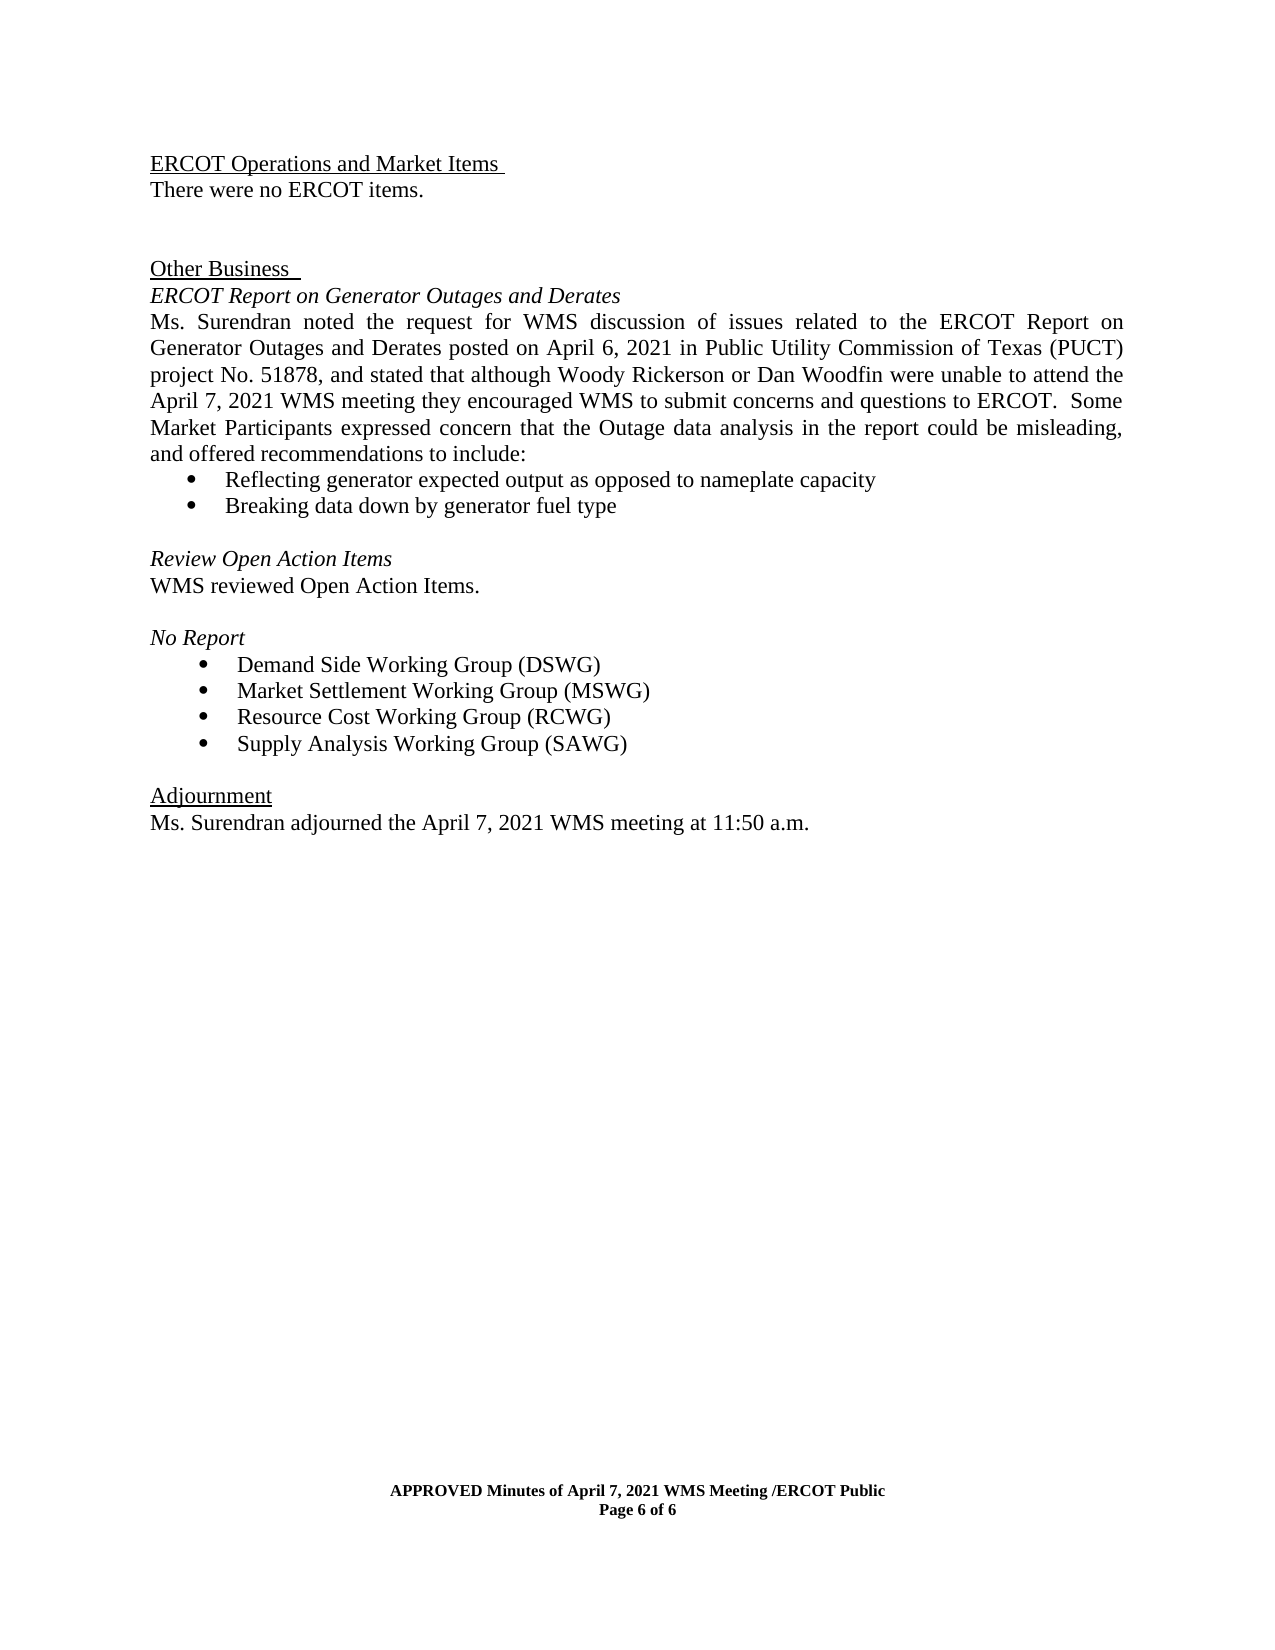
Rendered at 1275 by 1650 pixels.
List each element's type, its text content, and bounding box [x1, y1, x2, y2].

text There were no ERCOT items. [150, 176, 1125, 203]
text WMS reviewed Open Action Items. [150, 572, 1125, 598]
list Demand Side Working Group (DSWG) [199, 651, 1125, 677]
list Resource Cost Working Group (RCWG) [199, 703, 1125, 730]
text Adjournment [150, 782, 1125, 809]
list Supply Analysis Working Group (SAWG) [199, 730, 1125, 756]
text Other Business [150, 255, 1125, 282]
text ERCOT Report on Generator Outages and Derates [150, 282, 1125, 308]
text No Report [150, 624, 1125, 651]
text Review Open Action Items [150, 545, 1125, 572]
list Market Settlement Working Group (MSWG) [199, 677, 1125, 703]
list Reflecting generator expected output as opposed to nameplate capacity [187, 466, 1125, 493]
text Ms. Surendran noted the request for WMS discussion of issues related to the ERCOT Report on Generator Outages and Derates posted on April 6, 2021 in Public Utility Commission of Texas (PUCT) project No. 51878, and stated that although Woody Rickerson or Dan Woodfin were unable to attend the April 7, 2021 WMS meeting they encouraged WMS to submit concerns and questions to ERCOT. Some Market Participants expressed concern that the Outage data analysis in the report could be misleading, and offered recommendations to include: [150, 308, 1125, 466]
text Ms. Surendran adjourned the April 7, 2021 WMS meeting at 11:50 a.m. [150, 809, 1125, 835]
list Breaking data down by generator fuel type [187, 493, 1125, 519]
text ERCOT Operations and Market Items [150, 150, 1125, 176]
